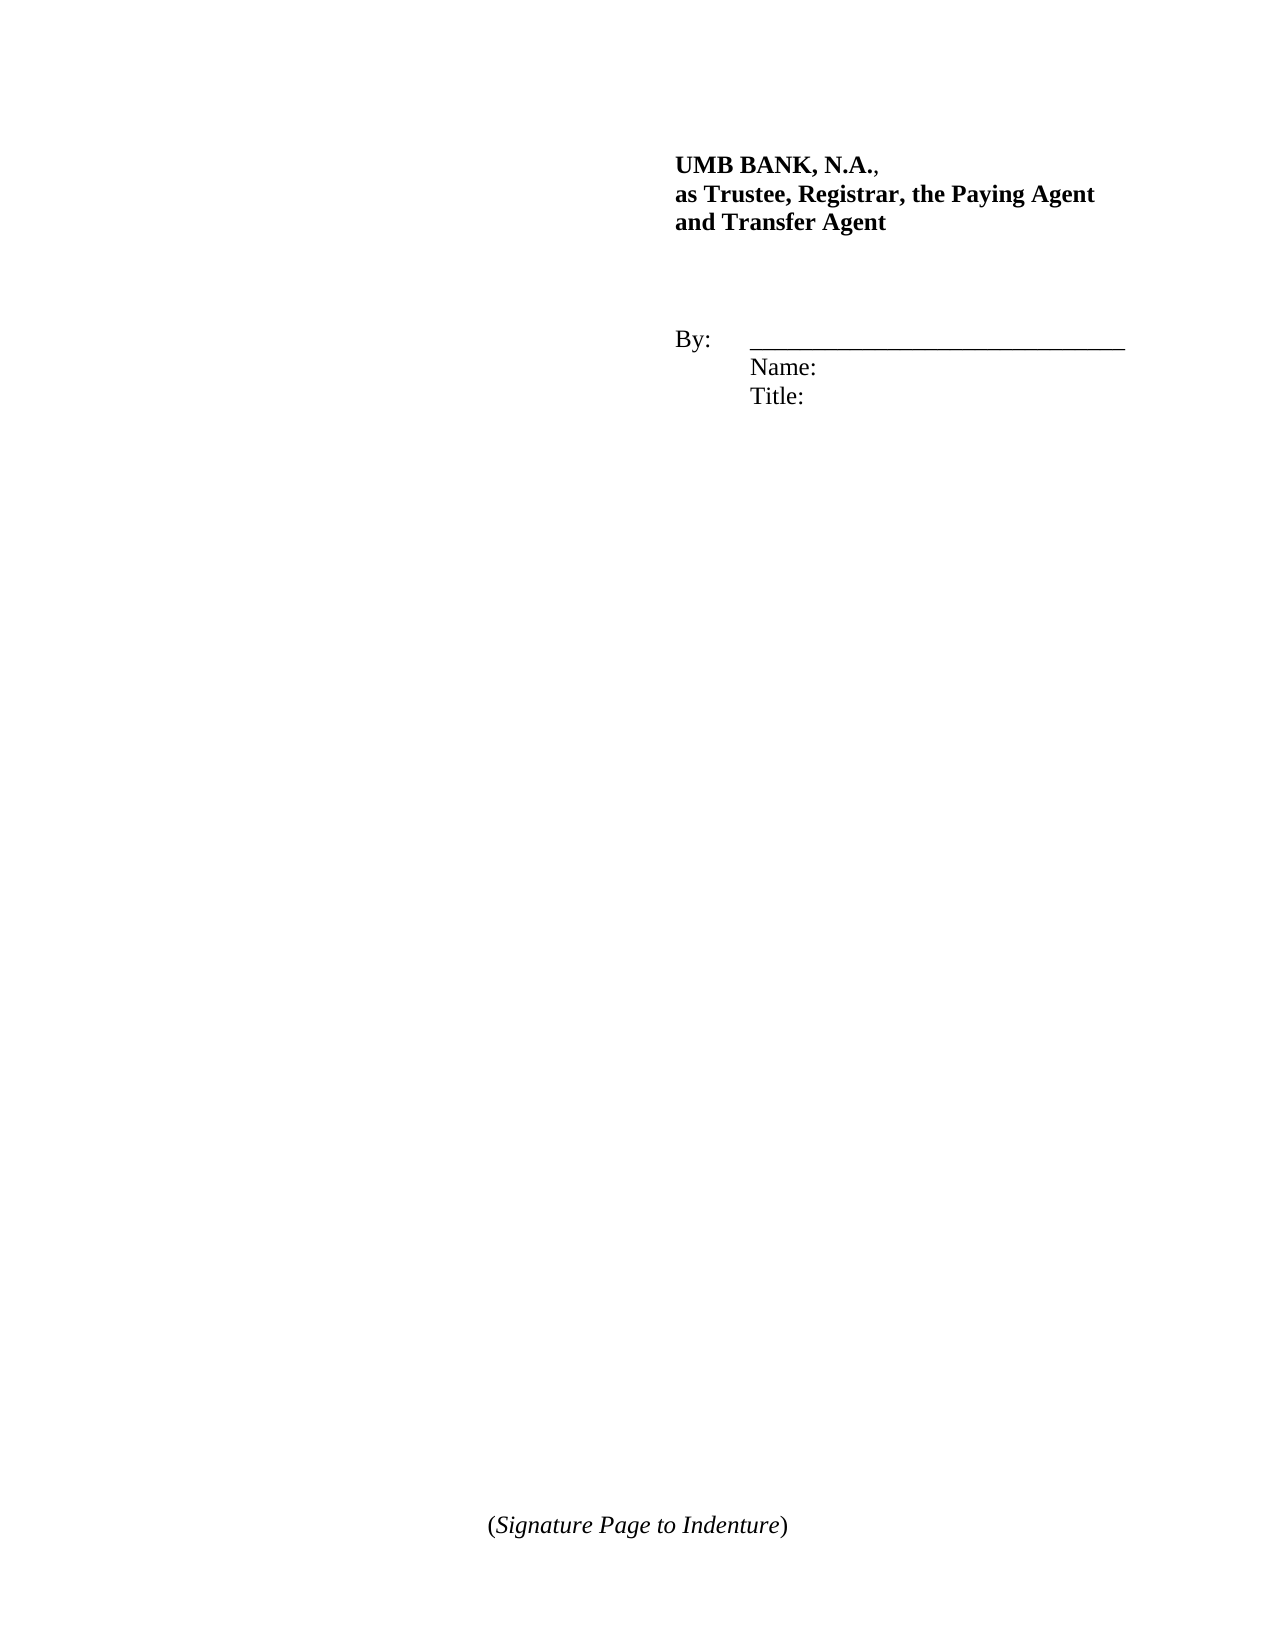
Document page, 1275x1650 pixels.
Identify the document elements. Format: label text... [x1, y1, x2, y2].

text Name: [750, 352, 1125, 381]
text Title: [750, 381, 1125, 410]
text UMB BANK, N.A., as Trustee, Registrar, the Paying Agent and Transfer Agent [675, 150, 1125, 236]
text By: ______________________________ [675, 324, 1125, 352]
